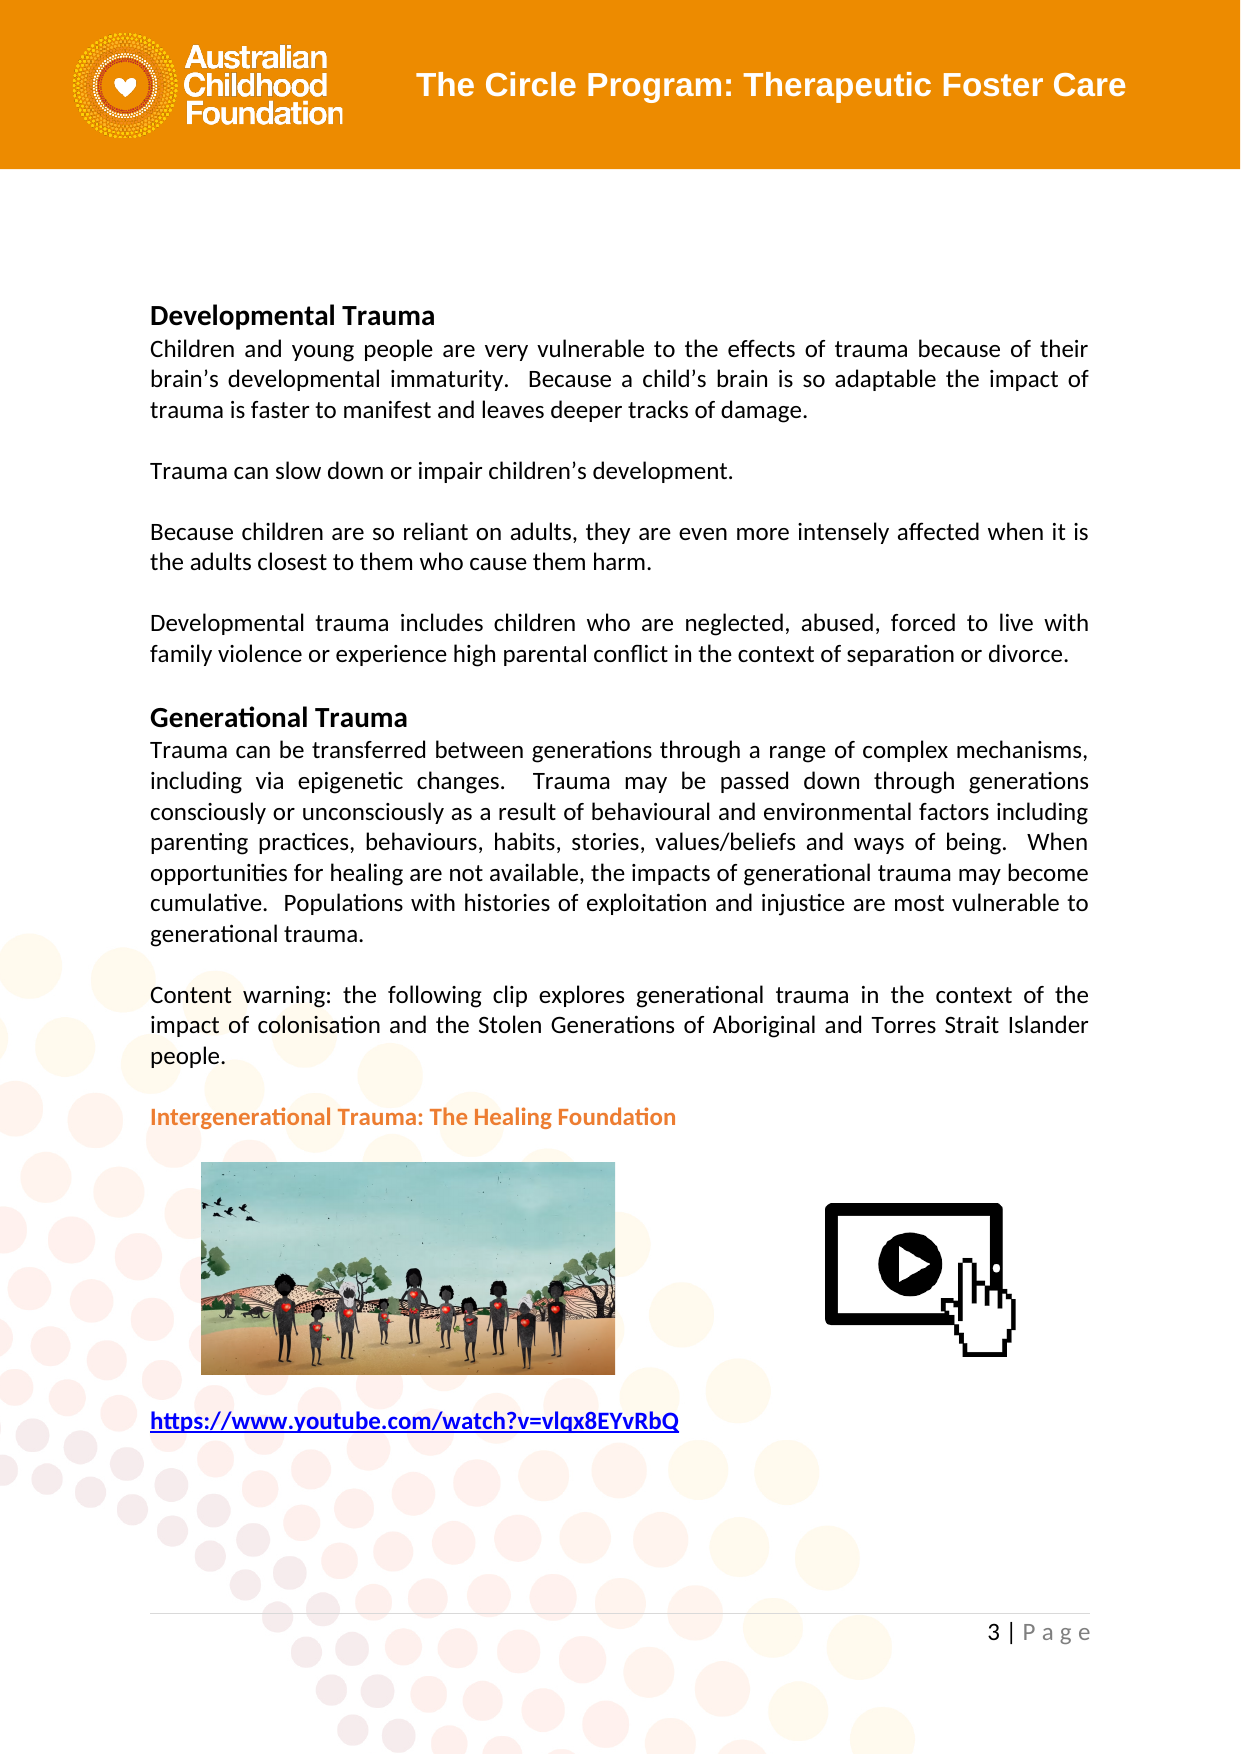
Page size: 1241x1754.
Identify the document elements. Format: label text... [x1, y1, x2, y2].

text Content warning: the following clip explores generational trauma in the context of the impact of colonisation and the Stolen Generations of Aboriginal and Torres Strait Islander people. [150, 979, 1090, 1070]
text Trauma can be transferred between generations through a range of complex mechanisms, including via epigenetic changes. Trauma may be passed down through generations consciously or unconsciously as a result of behavioural and environmental factors including parenting practices, behaviours, habits, stories, values/beliefs and ways of being. When opportunities for healing are not available, the impacts of generational trauma may become cumulative. Populations with histories of exploitation and injustice are most vulnerable to generational trauma. [150, 735, 1090, 948]
text Developmental trauma includes children who are neglected, abused, forced to live with family violence or experience high parental conflict in the context of separation or divorce. [150, 607, 1090, 668]
text Developmental Trauma [150, 297, 1090, 333]
picture [0, 620, 1241, 1754]
text https://www.youtube.com/watch?v=vlqx8EYvRbQ [150, 1405, 1090, 1436]
text Because children are so reliant on adults, they are even more intensely affected when it is the adults closest to them who cause them harm. [150, 516, 1090, 577]
text Trauma can slow down or impair children’s development. [150, 455, 1090, 485]
text Intergenerational Trauma: The Healing Foundation [150, 1101, 1090, 1131]
text Generational Trauma [150, 699, 1090, 735]
text Children and young people are very vulnerable to the effects of trauma because of their brain’s developmental immaturity. Because a child’s brain is so adaptable the impact of trauma is faster to manifest and leaves deeper tracks of damage. [150, 333, 1090, 424]
